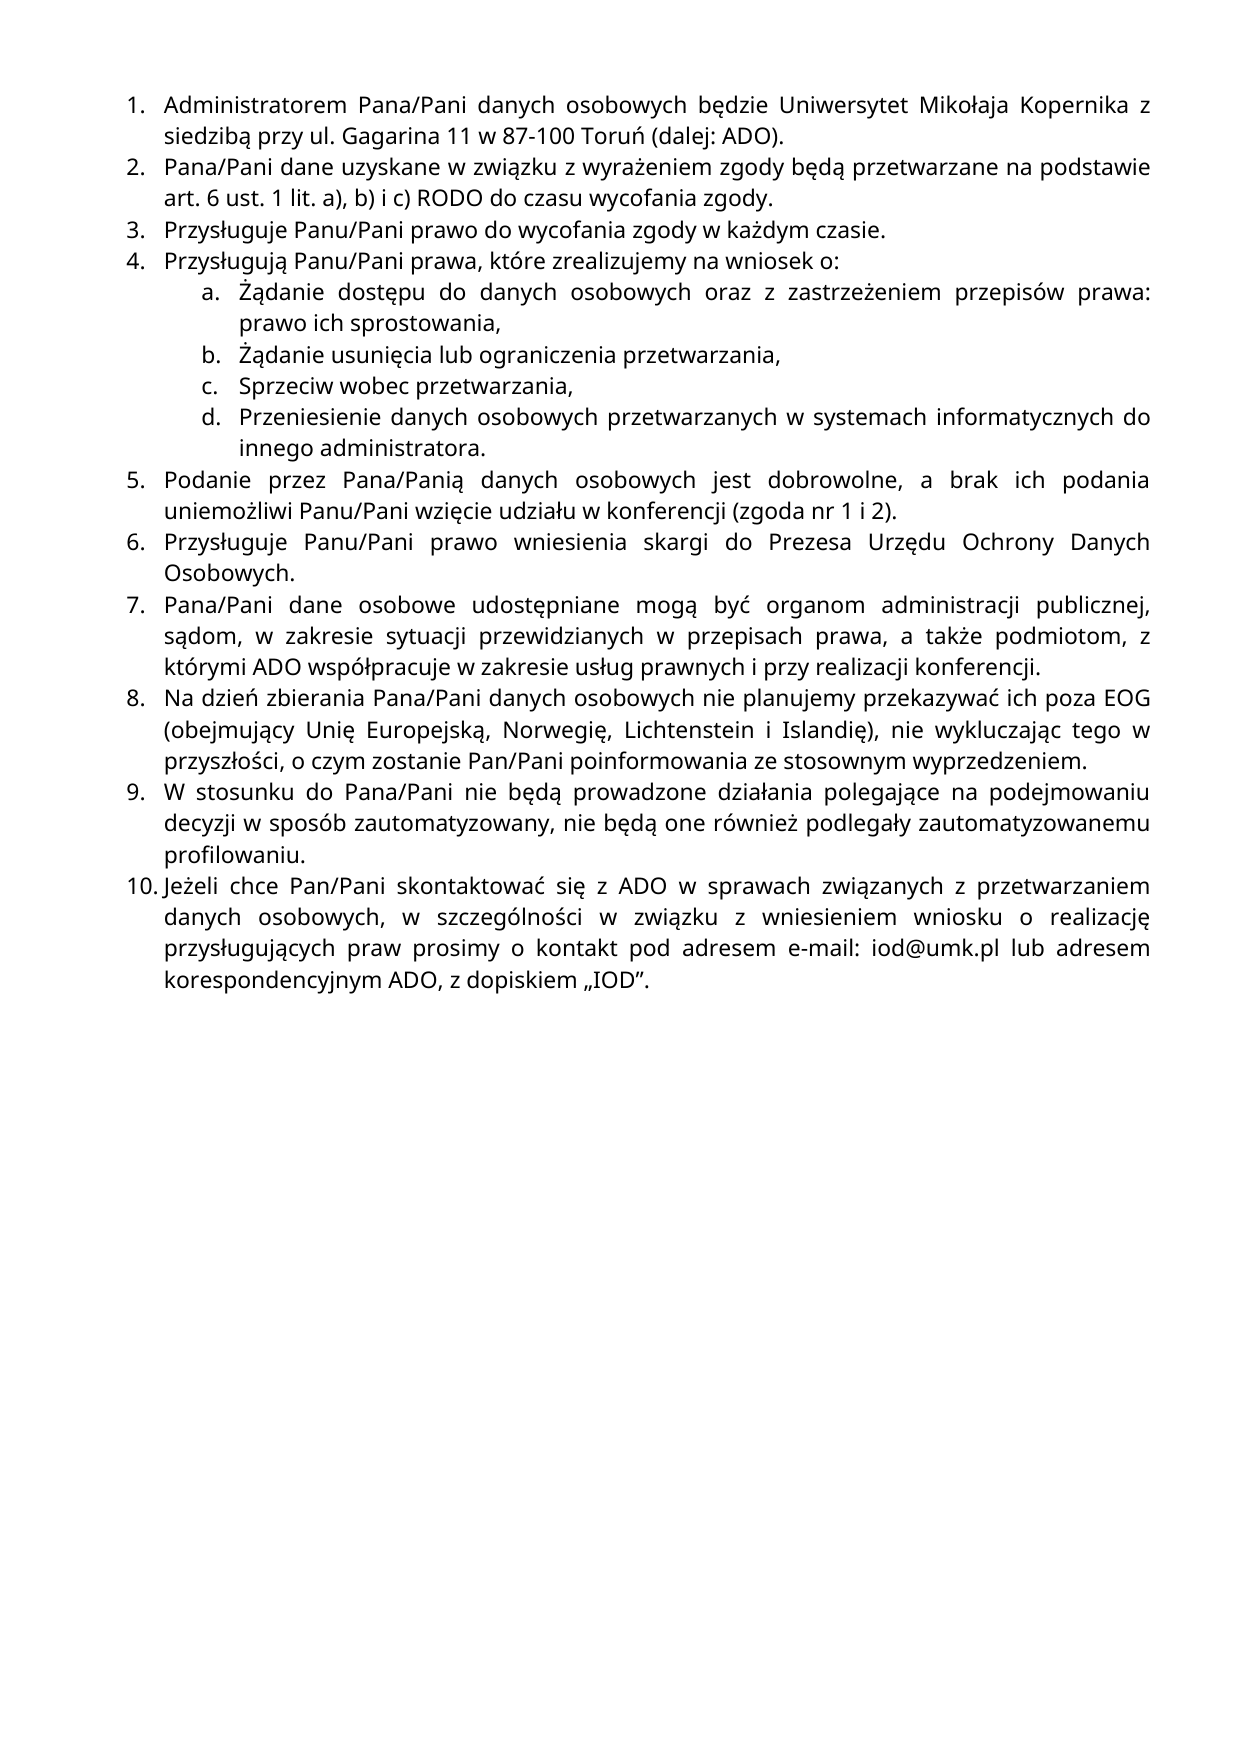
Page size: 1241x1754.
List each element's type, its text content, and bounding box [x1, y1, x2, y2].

list Sprzeciw wobec przetwarzania, [201, 370, 1152, 401]
list Pana/Pani dane uzyskane w związku z wyrażeniem zgody będą przetwarzane na podstawie art. 6 ust. 1 lit. a), b) i c) RODO do czasu wycofania zgody. [126, 151, 1152, 214]
list Przysługuje Panu/Pani prawo wniesienia skargi do Prezesa Urzędu Ochrony Danych Osobowych. [126, 526, 1152, 589]
list Na dzień zbierania Pana/Pani danych osobowych nie planujemy przekazywać ich poza EOG (obejmujący Unię Europejską, Norwegię, Lichtenstein i Islandię), nie wykluczając tego w przyszłości, o czym zostanie Pan/Pani poinformowania ze stosownym wyprzedzeniem. [126, 682, 1152, 776]
list Żądanie usunięcia lub ograniczenia przetwarzania, [201, 339, 1152, 370]
list Pana/Pani dane osobowe udostępniane mogą być organom administracji publicznej, sądom, w zakresie sytuacji przewidzianych w przepisach prawa, a także podmiotom, z którymi ADO współpracuje w zakresie usług prawnych i przy realizacji konferencji. [126, 589, 1152, 682]
list Administratorem Pana/Pani danych osobowych będzie Uniwersytet Mikołaja Kopernika z siedzibą przy ul. Gagarina 11 w 87-100 Toruń (dalej: ADO). [126, 89, 1152, 151]
list Przysługuje Panu/Pani prawo do wycofania zgody w każdym czasie. [126, 214, 1152, 245]
list Przysługują Panu/Pani prawa, które zrealizujemy na wniosek o: [126, 245, 1152, 276]
list Przeniesienie danych osobowych przetwarzanych w systemach informatycznych do innego administratora. [201, 401, 1152, 464]
list Podanie przez Pana/Panią danych osobowych jest dobrowolne, a brak ich podania uniemożliwi Panu/Pani wzięcie udziału w konferencji (zgoda nr 1 i 2). [126, 464, 1152, 526]
list Żądanie dostępu do danych osobowych oraz z zastrzeżeniem przepisów prawa: prawo ich sprostowania, [201, 276, 1152, 339]
list Jeżeli chce Pan/Pani skontaktować się z ADO w sprawach związanych z przetwarzaniem danych osobowych, w szczególności w związku z wniesieniem wniosku o realizację przysługujących praw prosimy o kontakt pod adresem e-mail: iod@umk.pl lub adresem korespondencyjnym ADO, z dopiskiem „IOD”. [126, 870, 1152, 995]
list W stosunku do Pana/Pani nie będą prowadzone działania polegające na podejmowaniu decyzji w sposób zautomatyzowany, nie będą one również podlegały zautomatyzowanemu profilowaniu. [126, 776, 1152, 870]
